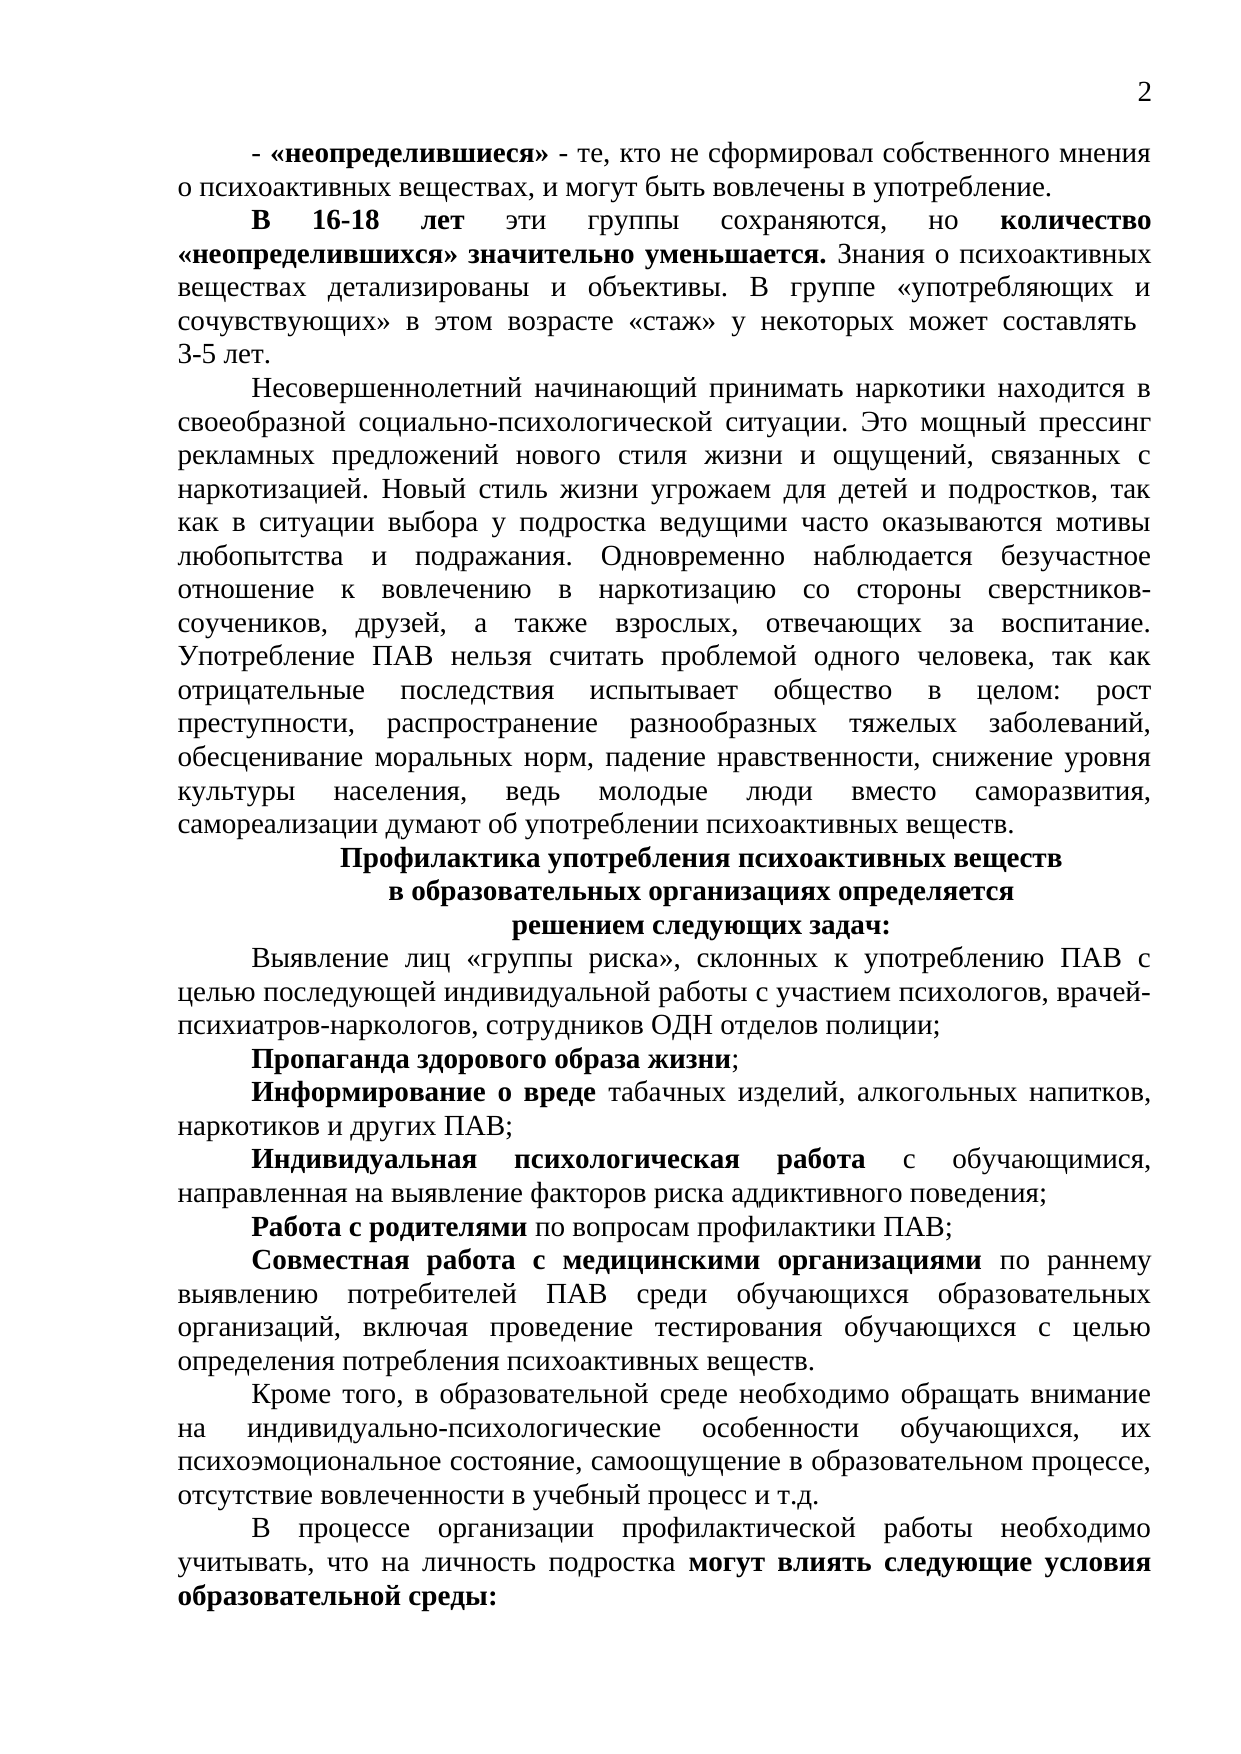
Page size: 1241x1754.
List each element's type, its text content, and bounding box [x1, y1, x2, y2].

text - «неопределившиеся» - те, кто не сформировал собственного мнения о психоактивных веществах, и могут быть вовлечены в употребление. [177, 135, 1152, 202]
text Работа с родителями по вопросам профилактики ПАВ; [177, 1209, 1152, 1242]
text Несовершеннолетний начинающий принимать наркотики находится в своеобразной социально-психологической ситуации. Это мощный прессинг рекламных предложений нового стиля жизни и ощущений, связанных с наркотизацией. Новый стиль жизни угрожаем для детей и подростков, так как в ситуации выбора у подростка ведущими часто оказываются мотивы любопытства и подражания. Одновременно наблюдается безучастное отношение к вовлечению в наркотизацию со стороны сверстников-соучеников, друзей, а также взрослых, отвечающих за воспитание. Употребление ПАВ нельзя считать проблемой одного человека, так как отрицательные последствия испытывает общество в целом: рост преступности, распространение разнообразных тяжелых заболеваний, обесценивание моральных норм, падение нравственности, снижение уровня культуры населения, ведь молодые люди вместо саморазвития, самореализации думают об употреблении психоактивных веществ. [177, 370, 1152, 840]
text В процессе организации профилактической работы необходимо учитывать, что на личность подростка могут влиять следующие условия образовательной среды: [177, 1511, 1152, 1611]
text Индивидуальная психологическая работа с обучающимися, направленная на выявление факторов риска аддиктивного поведения; [177, 1142, 1152, 1209]
text Профилактика употребления психоактивных веществ [177, 840, 1152, 873]
text Информирование о вреде табачных изделий, алкогольных напитков, наркотиков и других ПАВ; [177, 1074, 1152, 1142]
text Пропаганда здорового образа жизни; [177, 1041, 1152, 1074]
text решением следующих задач: [177, 907, 1152, 940]
text Кроме того, в образовательной среде необходимо обращать внимание на индивидуально-психологические особенности обучающихся, их психоэмоциональное состояние, самоощущение в образовательном процессе, отсутствие вовлеченности в учебный процесс и т.д. [177, 1376, 1152, 1511]
text Выявление лиц «группы риска», склонных к употреблению ПАВ с целью последующей индивидуальной работы с участием психологов, врачей- психиатров-наркологов, сотрудников ОДН отделов полиции; [177, 940, 1152, 1041]
text Совместная работа с медицинскими организациями по раннему выявлению потребителей ПАВ среди обучающихся образовательных организаций, включая проведение тестирования обучающихся с целью определения потребления психоактивных веществ. [177, 1242, 1152, 1376]
text в образовательных организациях определяется [177, 873, 1152, 907]
text В 16-18 лет эти группы сохраняются, но количество «неопределившихся» значительно уменьшается. Знания о психоактивных веществах детализированы и объективы. В группе «употребляющих и сочувствующих» в этом возрасте «стаж» у некоторых может составлять 3-5 лет. [177, 202, 1152, 370]
